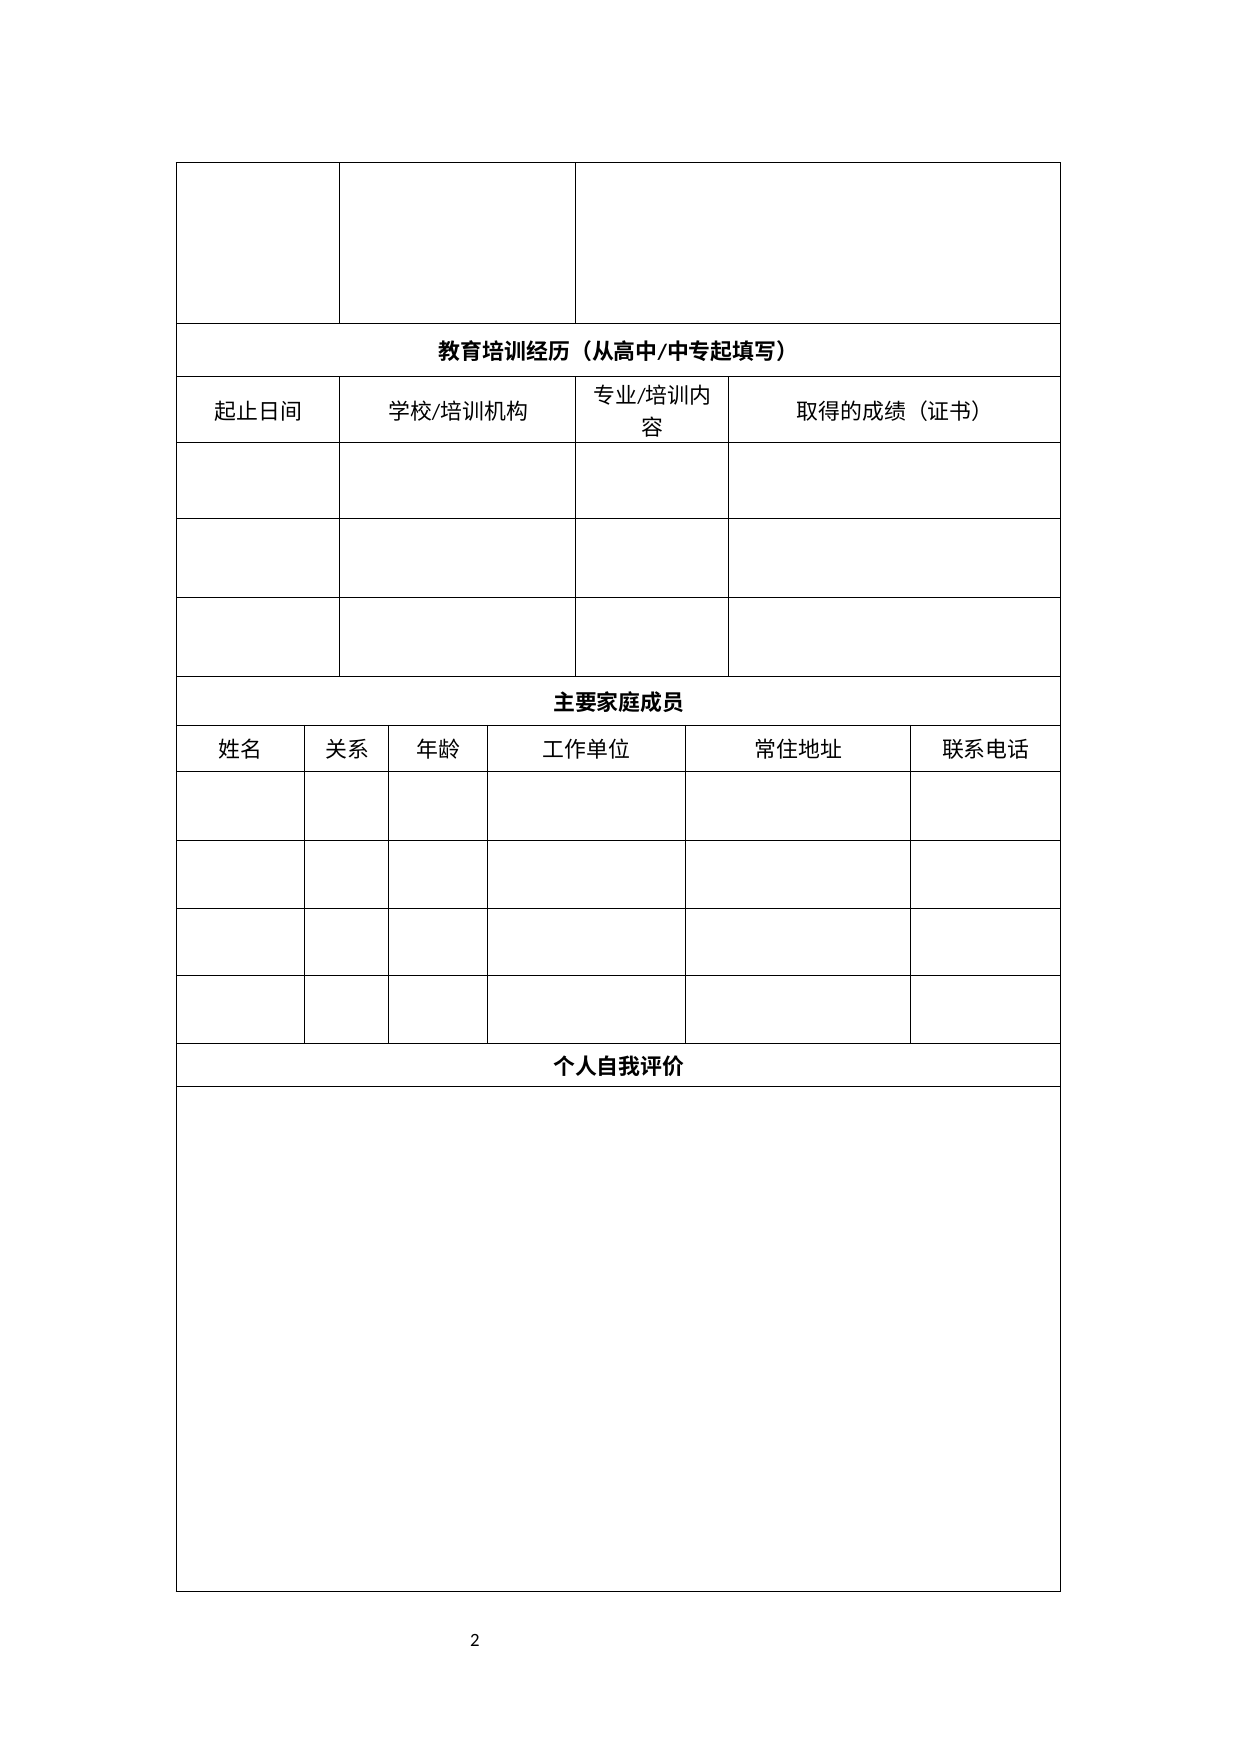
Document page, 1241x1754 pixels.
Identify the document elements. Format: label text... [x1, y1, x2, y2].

table_cell [305, 976, 388, 1043]
table_cell [911, 841, 1060, 907]
table_cell [177, 163, 339, 323]
table_cell [177, 443, 339, 517]
table_cell [177, 519, 339, 597]
table_cell 联系电话 [911, 726, 1060, 771]
table_cell 工作单位 [488, 726, 685, 771]
table_cell [686, 976, 910, 1043]
table_cell [389, 976, 487, 1043]
table_cell 姓名 [177, 726, 304, 771]
table_cell [686, 772, 910, 839]
table_cell 常住地址 [686, 726, 910, 771]
table_cell [729, 598, 1060, 676]
table_cell [177, 1087, 1060, 1591]
table_cell 教育培训经历（从高中/中专起填写） [177, 324, 1060, 376]
table_cell 取得的成绩（证书） [729, 377, 1060, 442]
table_cell [686, 841, 910, 907]
table_cell [177, 772, 304, 839]
table_cell [340, 163, 575, 323]
table_cell [729, 443, 1060, 517]
table_cell [576, 519, 728, 597]
table_cell [911, 976, 1060, 1043]
table_cell [305, 841, 388, 907]
table_cell 个人自我评价 [177, 1044, 1060, 1086]
table_cell 年龄 [389, 726, 487, 771]
table_cell 关系 [305, 726, 388, 771]
table_cell [729, 519, 1060, 597]
table_cell [305, 909, 388, 975]
table_cell [340, 443, 575, 517]
table_cell 专业/培训内容 [576, 377, 728, 442]
table_cell [389, 841, 487, 907]
table_cell [340, 598, 575, 676]
table_cell [911, 772, 1060, 839]
table_cell [389, 772, 487, 839]
table_cell 起止日间 [177, 377, 339, 442]
table_cell [686, 909, 910, 975]
table_cell [488, 909, 685, 975]
table_cell [576, 163, 1060, 323]
table_cell [576, 598, 728, 676]
table_cell 主要家庭成员 [177, 677, 1060, 725]
table_cell [177, 909, 304, 975]
table_cell [340, 519, 575, 597]
table_cell [911, 909, 1060, 975]
table_cell [488, 841, 685, 907]
table_cell [488, 772, 685, 839]
table_cell [389, 909, 487, 975]
table_cell [576, 443, 728, 517]
table_cell [305, 772, 388, 839]
table_cell [177, 976, 304, 1043]
table_cell [488, 976, 685, 1043]
table_cell [177, 841, 304, 907]
table_cell 学校/培训机构 [340, 377, 575, 442]
table_cell [177, 598, 339, 676]
